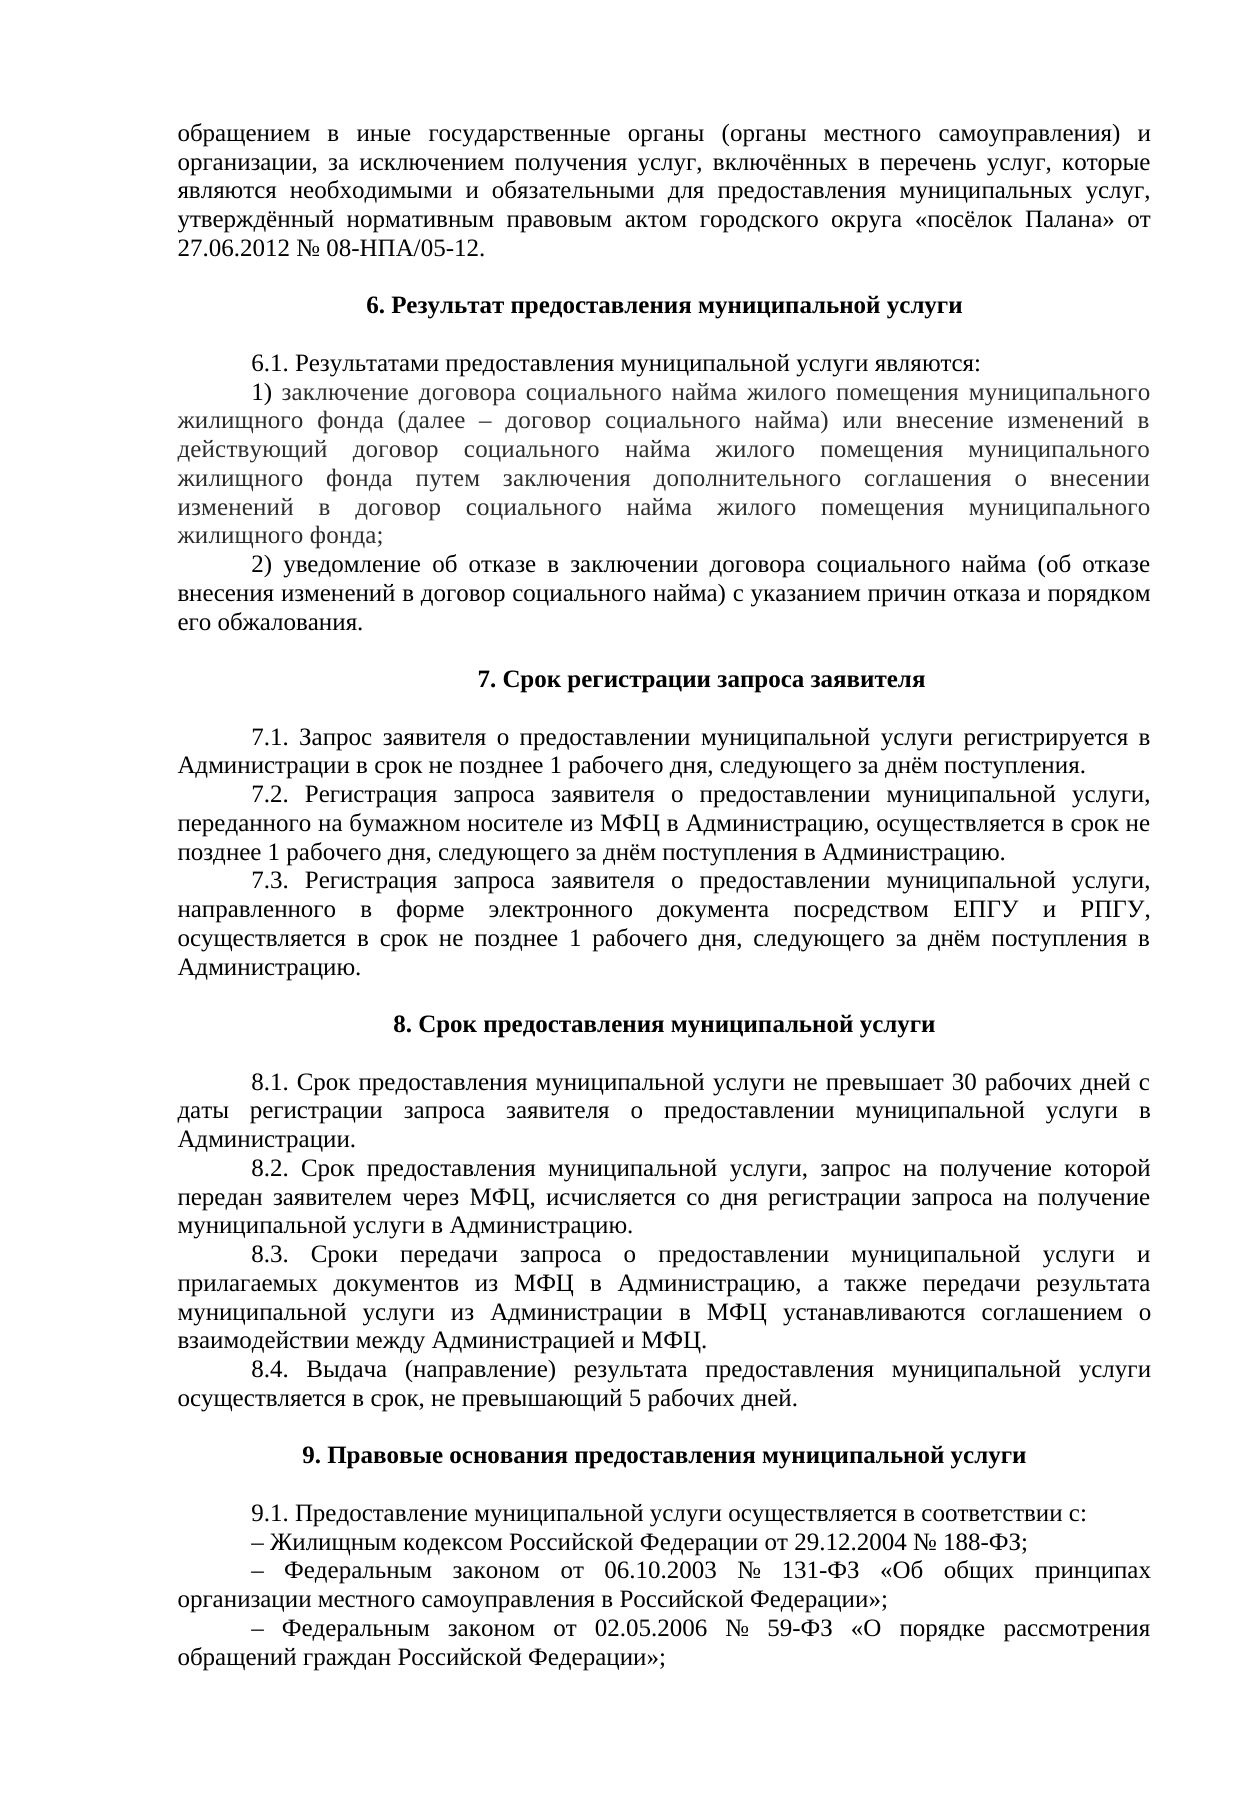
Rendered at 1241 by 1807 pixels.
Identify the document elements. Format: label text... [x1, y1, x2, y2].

text 8.2. Срок предоставления муниципальной услуги, запрос на получение которой передан заявителем через МФЦ, исчисляется со дня регистрации запроса на получение муниципальной услуги в Администрацию. [177, 1153, 1152, 1239]
text 8.3. Сроки передачи запроса о предоставлении муниципальной услуги и прилагаемых документов из МФЦ в Администрацию, а также передачи результата муниципальной услуги из Администрации в МФЦ устанавливаются соглашением о взаимодействии между Администрацией и МФЦ. [177, 1239, 1152, 1354]
text 6. Результат предоставления муниципальной услуги [177, 291, 1152, 319]
text 8. Срок предоставления муниципальной услуги [177, 1009, 1152, 1038]
text 8.1. Срок предоставления муниципальной услуги не превышает 30 рабочих дней с даты регистрации запроса заявителя о предоставлении муниципальной услуги в Администрации. [177, 1067, 1152, 1153]
text – Федеральным законом от 02.05.2006 № 59-ФЗ «О порядке рассмотрения обращений граждан Российской Федерации»; [177, 1613, 1152, 1671]
text – Федеральным законом от 06.10.2003 № 131-ФЗ «Об общих принципах организации местного самоуправления в Российской Федерации»; [177, 1556, 1152, 1613]
text 7.1. Запрос заявителя о предоставлении муниципальной услуги регистрируется в Администрации в срок не позднее 1 рабочего дня, следующего за днём поступления. [177, 722, 1152, 779]
text 6.1. Результатами предоставления муниципальной услуги являются: [177, 348, 1152, 377]
text 1) заключение договора социального найма жилого помещения муниципального жилищного фонда (далее – договор социального найма) или внесение изменений в действующий договор социального найма жилого помещения муниципального жилищного фонда путем заключения дополнительного соглашения о внесении изменений в договор социального найма жилого помещения муниципального жилищного фонда; [177, 377, 1152, 549]
text 9. Правовые основания предоставления муниципальной услуги [177, 1441, 1152, 1469]
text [177, 118, 1152, 262]
text – Жилищным кодексом Российской Федерации от 29.12.2004 № 188-ФЗ; [177, 1527, 1152, 1556]
text 9.1. Предоставление муниципальной услуги осуществляется в соответствии с: [177, 1498, 1152, 1527]
text 7. Срок регистрации запроса заявителя [177, 664, 1152, 693]
text 7.3. Регистрация запроса заявителя о предоставлении муниципальной услуги, направленного в форме электронного документа посредством ЕПГУ и РПГУ, осуществляется в срок не позднее 1 рабочего дня, следующего за днём поступления в Администрацию. [177, 866, 1152, 981]
text 2) уведомление об отказе в заключении договора социального найма (об отказе внесения изменений в договор социального найма) с указанием причин отказа и порядком его обжалования. [177, 549, 1152, 636]
text 7.2. Регистрация запроса заявителя о предоставлении муниципальной услуги, переданного на бумажном носителе из МФЦ в Администрацию, осуществляется в срок не позднее 1 рабочего дня, следующего за днём поступления в Администрацию. [177, 779, 1152, 866]
text 8.4. Выдача (направление) результата предоставления муниципальной услуги осуществляется в срок, не превышающий 5 рабочих дней. [177, 1354, 1152, 1412]
